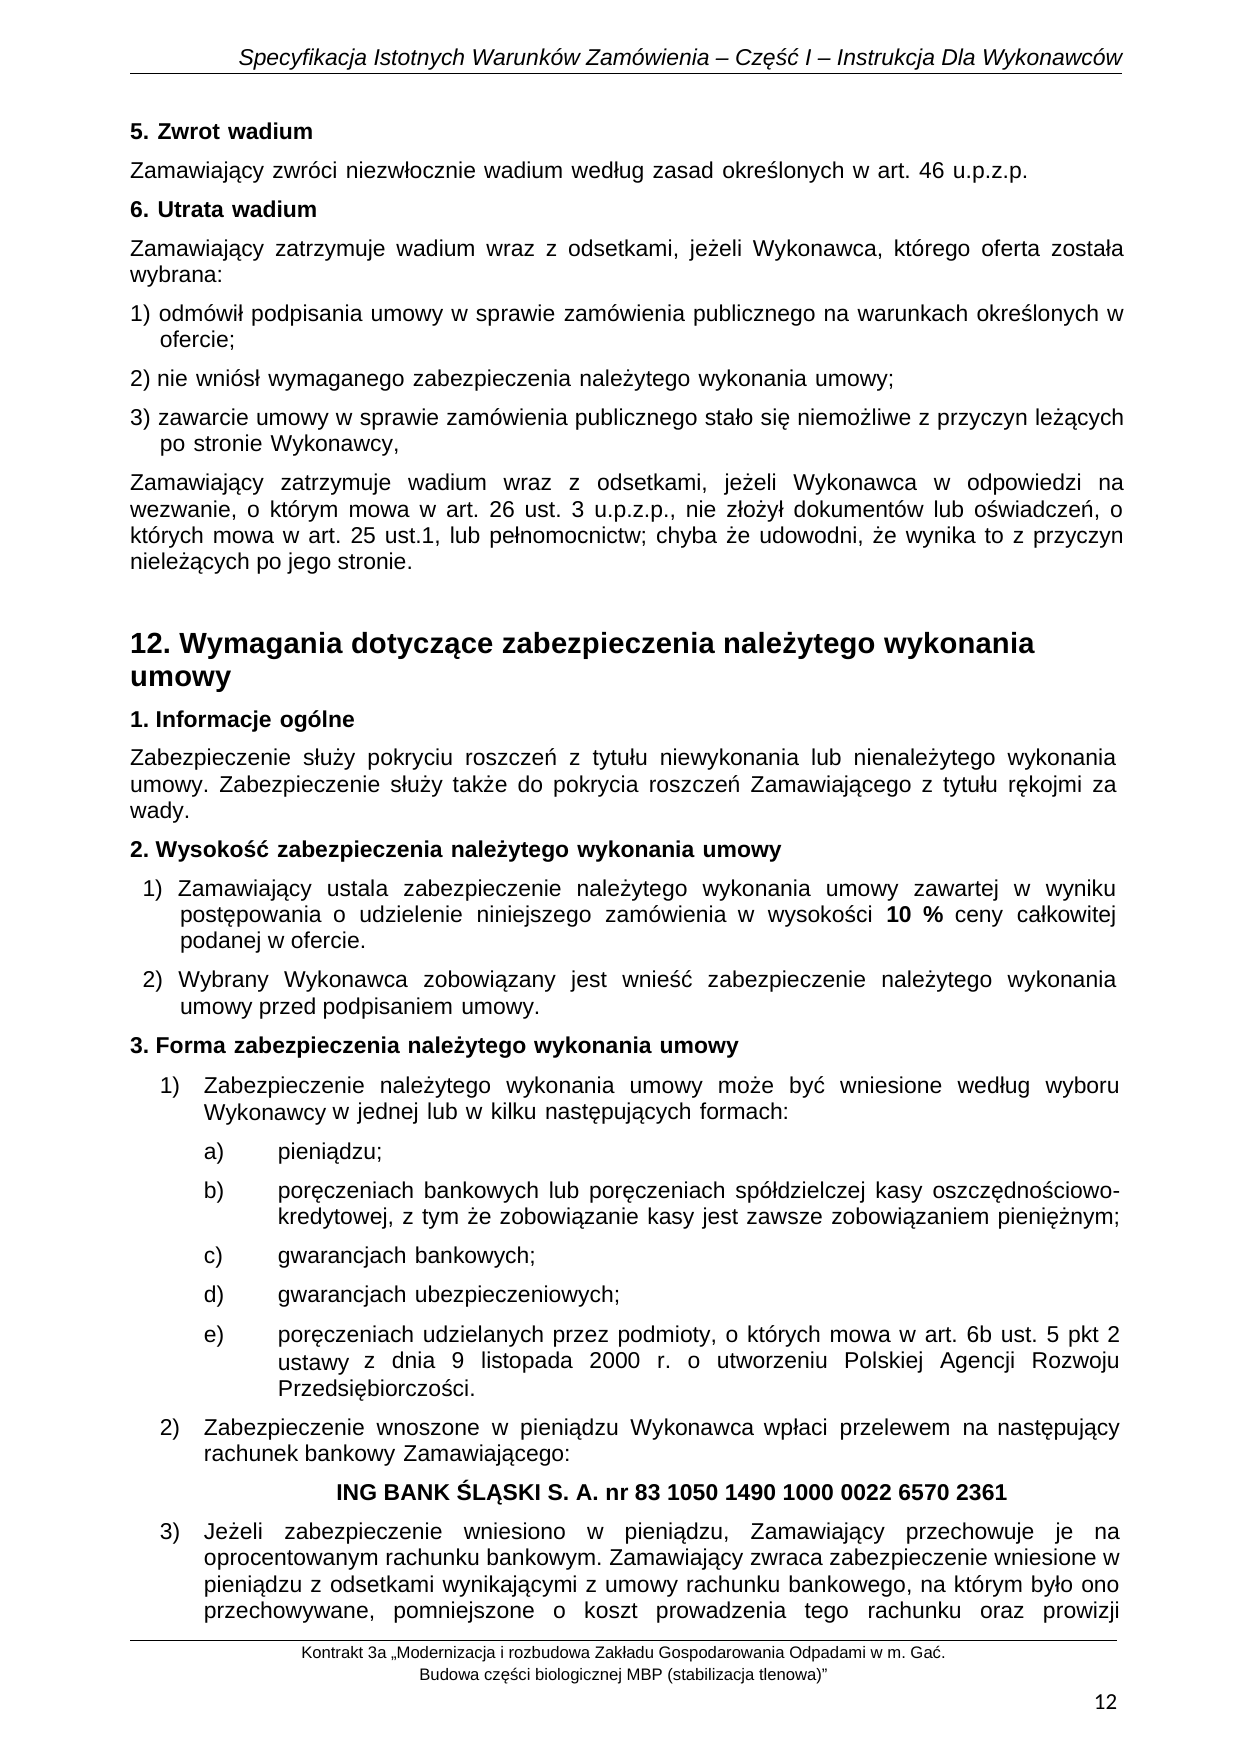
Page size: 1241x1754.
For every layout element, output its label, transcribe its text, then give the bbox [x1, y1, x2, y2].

list Zabezpieczenie wnoszone w pieniądzu Wykonawca wpłaci przelewem na następujący rachunek bankowy Zamawiającego: [159, 1414, 1120, 1467]
list poręczeniach bankowych lub poręczeniach spółdzielczej kasy oszczędnościowo- kredytowej, z tym że zobowiązanie kasy jest zawsze zobowiązaniem pieniężnym; [204, 1177, 1120, 1230]
text 1) odmówił podpisania umowy w sprawie zamówienia publicznego na warunkach określonych w ofercie; [130, 300, 1124, 353]
text 2) Wybrany Wykonawca zobowiązany jest wnieść zabezpieczenie należytego wykonania umowy przed podpisaniem umowy. [142, 966, 1116, 1019]
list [159, 1518, 1120, 1623]
text Zamawiający zatrzymuje wadium wraz z odsetkami, jeżeli Wykonawca, którego oferta została wybrana: [130, 235, 1124, 287]
text Zamawiający zwróci niezwłocznie wadium według zasad określonych w art. 46 u.p.z.p. [130, 157, 1124, 183]
list gwarancjach bankowych; [204, 1242, 1120, 1268]
text 1. Informacje ogólne [130, 706, 1124, 732]
text Zabezpieczenie służy pokryciu roszczeń z tytułu niewykonania lub nienależytego wykonania umowy. Zabezpieczenie służy także do pokrycia roszczeń Zamawiającego z tytułu rękojmi za wady. [130, 744, 1116, 823]
text 2) nie wniósł wymaganego zabezpieczenia należytego wykonania umowy; [130, 365, 1124, 391]
list pieniądzu; [204, 1138, 1120, 1164]
subtitle 12. Wymagania dotyczące zabezpieczenia należytego wykonania umowy [130, 626, 1122, 693]
text Zamawiający zatrzymuje wadium wraz z odsetkami, jeżeli Wykonawca w odpowiedzi na wezwanie, o którym mowa w art. 26 ust. 3 u.p.z.p., nie złożył dokumentów lub oświadczeń, o których mowa w art. 25 ust.1, lub pełnomocnictw; chyba że udowodni, że wynika to z przyczyn nieleżących po jego stronie. [130, 469, 1124, 574]
text 5. Zwrot wadium [130, 118, 1124, 144]
text 3. Forma zabezpieczenia należytego wykonania umowy [130, 1032, 1124, 1058]
list poręczeniach udzielanych przez podmioty, o których mowa w art. 6b ust. 5 pkt 2 ustawy z dnia 9 listopada 2000 r. o utworzeniu Polskiej Agencji Rozwoju Przedsiębiorczości. [204, 1320, 1120, 1401]
text 1) Zamawiający ustala zabezpieczenie należytego wykonania umowy zawartej w wyniku postępowania o udzielenie niniejszego zamówienia w wysokości 10 % ceny całkowitej podanej w ofercie. [142, 875, 1116, 954]
list ING BANK ŚLĄSKI S. A. nr 83 1050 1490 1000 0022 6570 2361 [220, 1479, 1124, 1506]
text 3) zawarcie umowy w sprawie zamówienia publicznego stało się niemożliwe z przyczyn leżących po stronie Wykonawcy, [130, 404, 1124, 457]
text 6. Utrata wadium [130, 196, 1124, 222]
list Zabezpieczenie należytego wykonania umowy może być wniesione według wyboru Wykonawcy w jednej lub w kilku następujących formach: [159, 1070, 1120, 1126]
list gwarancjach ubezpieczeniowych; [204, 1281, 1120, 1307]
text 2. Wysokość zabezpieczenia należytego wykonania umowy [130, 836, 1116, 862]
